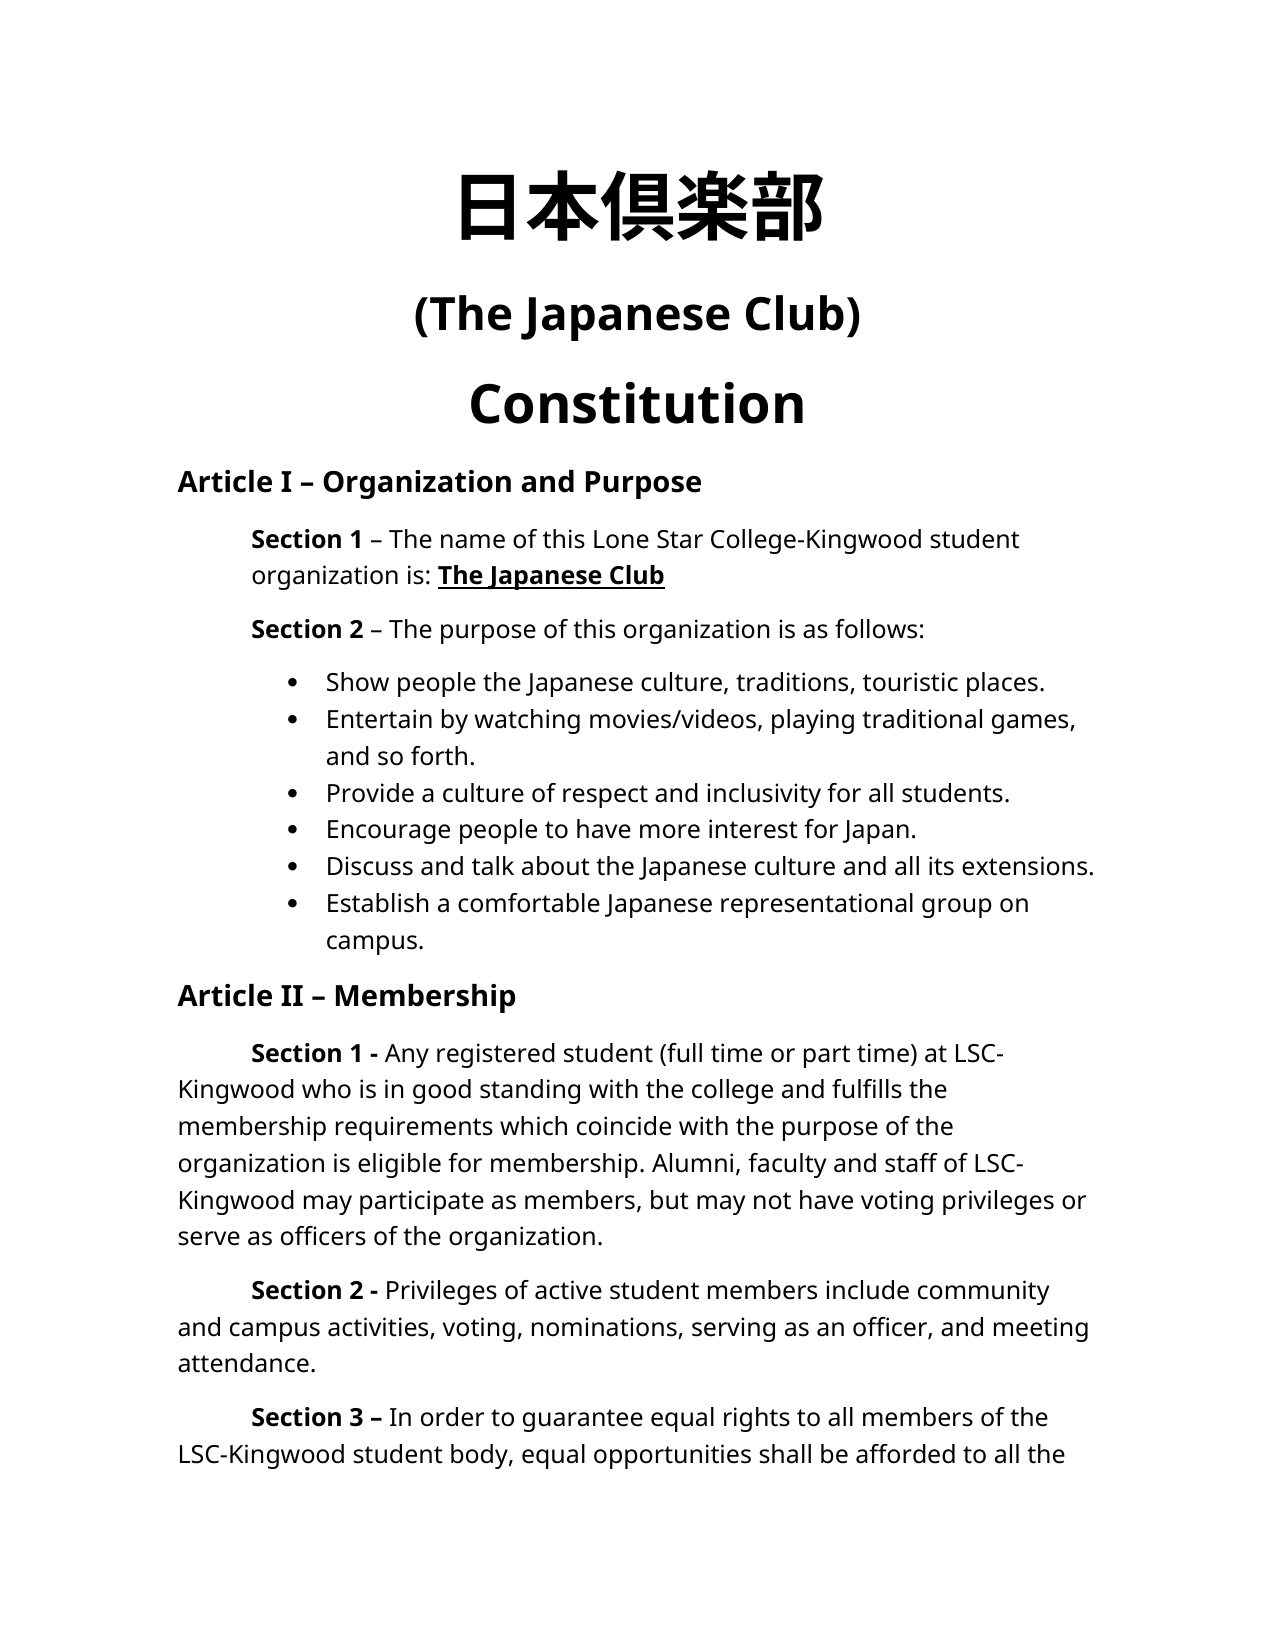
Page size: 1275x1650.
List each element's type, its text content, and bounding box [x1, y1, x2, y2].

list Entertain by watching movies/videos, playing traditional games, and so forth. [288, 702, 1098, 772]
text Constitution [177, 366, 1098, 439]
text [177, 1399, 1098, 1470]
text Section 1 - Any registered student (full time or part time) at LSC-Kingwood who is in good standing with the college and fulfills the membership requirements which coincide with the purpose of the organization is eligible for membership. Alumni, faculty and staff of LSC-Kingwood may participate as members, but may not have voting privileges or serve as officers of the organization. [177, 1035, 1098, 1253]
text Section 2 – The purpose of this organization is as follows: [251, 611, 1098, 646]
list Establish a comfortable Japanese representational group on campus. [288, 886, 1098, 956]
text Section 2 - Privileges of active student members include community and campus activities, voting, nominations, serving as an officer, and meeting attendance. [177, 1272, 1098, 1380]
text 日本倶楽部 [177, 148, 1098, 256]
list Provide a culture of respect and inclusivity for all students. [288, 775, 1098, 809]
text Article II – Membership [177, 976, 1098, 1015]
list Encourage people to have more interest for Japan. [288, 812, 1098, 846]
text Section 1 – The name of this Lone Star College-Kingwood student organization is: The Japanese Club [251, 521, 1098, 592]
list Show people the Japanese culture, traditions, touristic places. [288, 665, 1098, 699]
list Discuss and talk about the Japanese culture and all its extensions. [288, 849, 1098, 883]
text (The Japanese Club) [177, 282, 1098, 344]
text Article I – Organization and Purpose [177, 462, 1098, 501]
